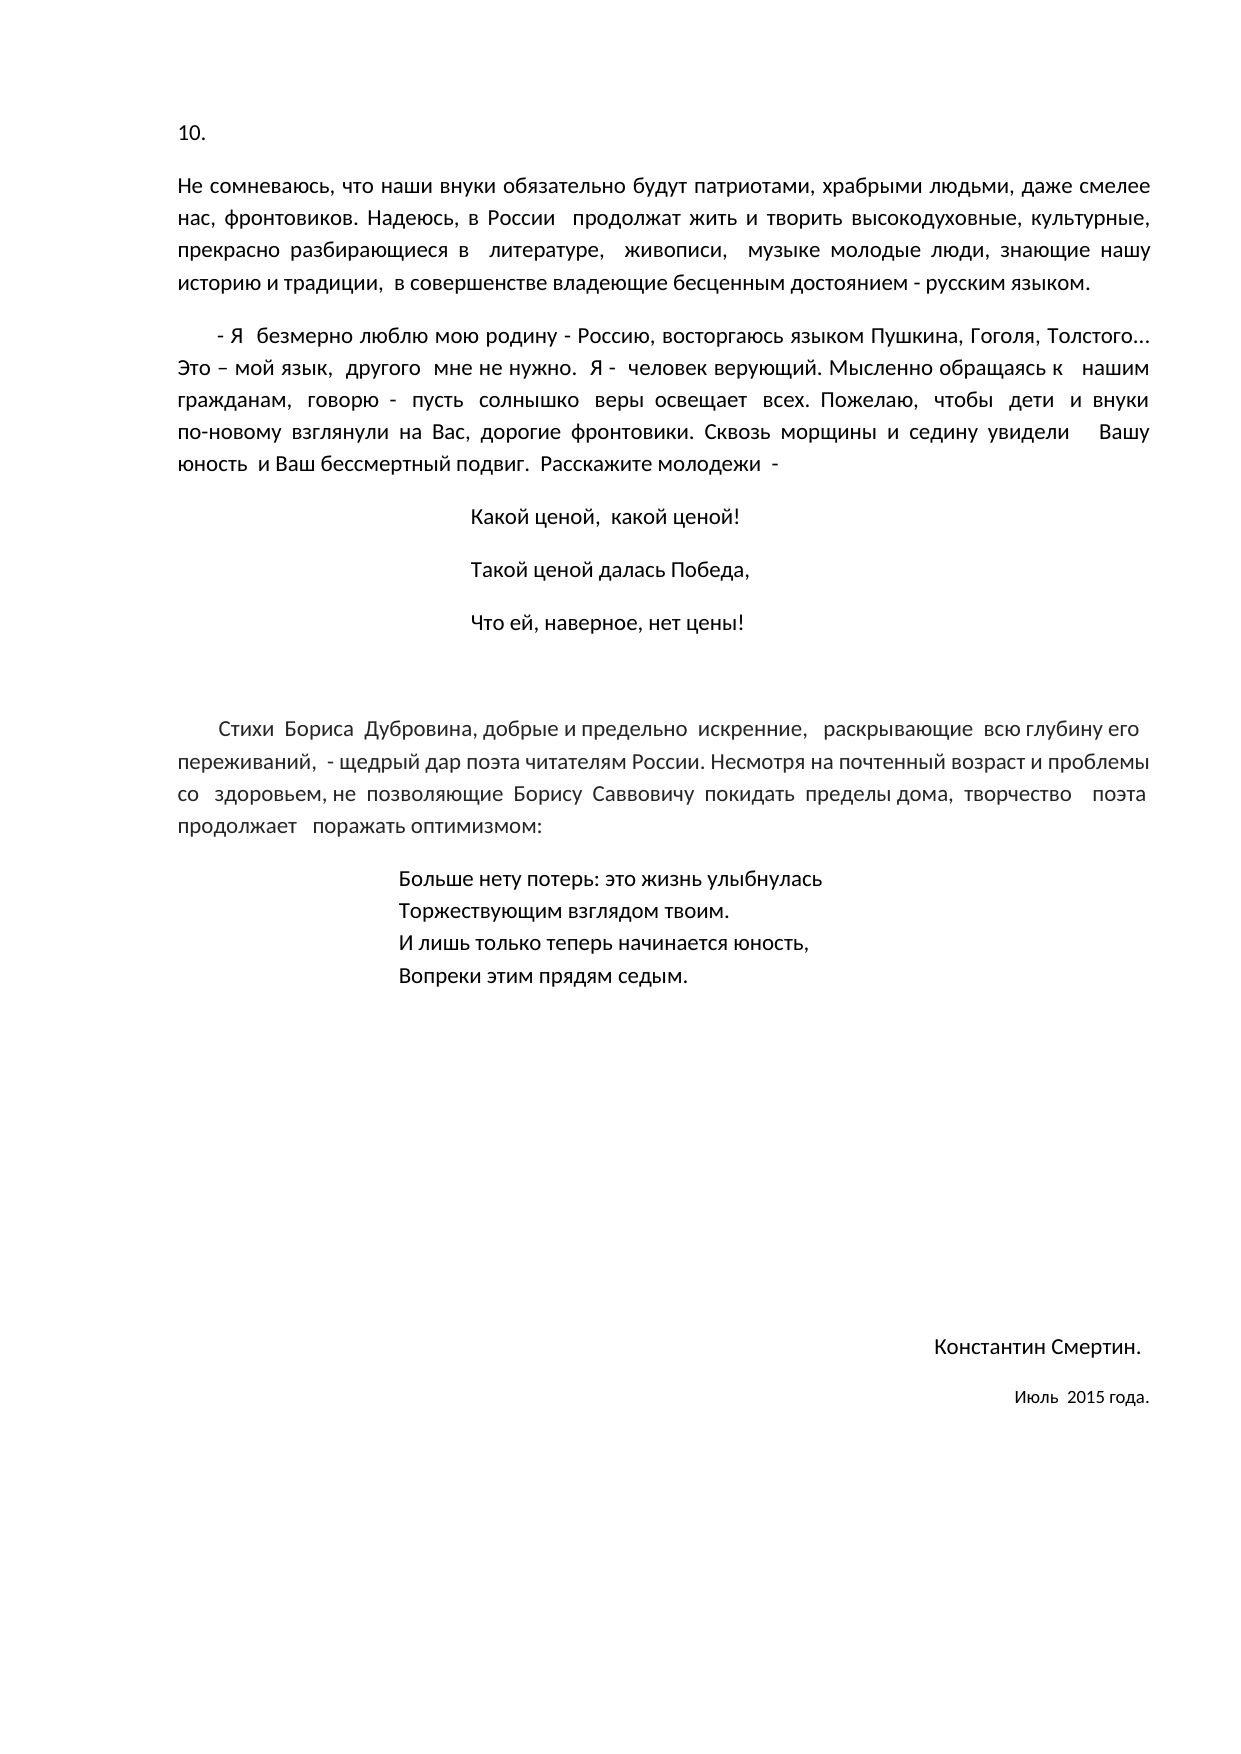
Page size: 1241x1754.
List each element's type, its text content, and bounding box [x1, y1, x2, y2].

text Июль 2015 года. [177, 1385, 1152, 1408]
text Что ей, наверное, нет цены! [177, 608, 1152, 637]
text 10. [177, 118, 1152, 146]
text Какой ценой, какой ценой! [177, 502, 1152, 531]
text Стихи Бориса Дубровина, добрые и предельно искренние, раскрывающие всю глубину его переживаний, - щедрый дар поэта читателям России. Несмотря на почтенный возраст и проблемы со здоровьем, не позволяющие Борису Саввовичу покидать пределы дома, творчество поэта продолжает поражать оптимизмом: [177, 714, 1152, 839]
text - Я безмерно люблю мою родину - Россию, восторгаюсь языком Пушкина, Гоголя, Толстого... Это – мой язык, другого мне не нужно. Я - человек верующий. Мысленно обращаясь к нашим гражданам, говорю - пусть солнышко веры освещает всех. Пожелаю, чтобы дети и внуки по-новому взглянули на Вас, дорогие фронтовики. Сквозь морщины и седину увидели Вашу юность и Ваш бессмертный подвиг. Расскажите молодежи - [177, 321, 1152, 477]
text Такой ценой далась Победа, [177, 556, 1152, 583]
text Больше нету потерь: это жизнь улыбнулась Торжествующим взглядом твоим. И лишь только теперь начинается юность, Вопреки этим прядям седым. [177, 864, 1152, 989]
text Не сомневаюсь, что наши внуки обязательно будут патриотами, храбрыми людьми, даже смелее нас, фронтовиков. Надеюсь, в России продолжат жить и творить высокодуховные, культурные, прекрасно разбирающиеся в литературе, живописи, музыке молодые люди, знающие нашу историю и традиции, в совершенстве владеющие бесценным достоянием - русским языком. [177, 171, 1152, 296]
text Константин Смертин. [177, 1332, 1152, 1360]
